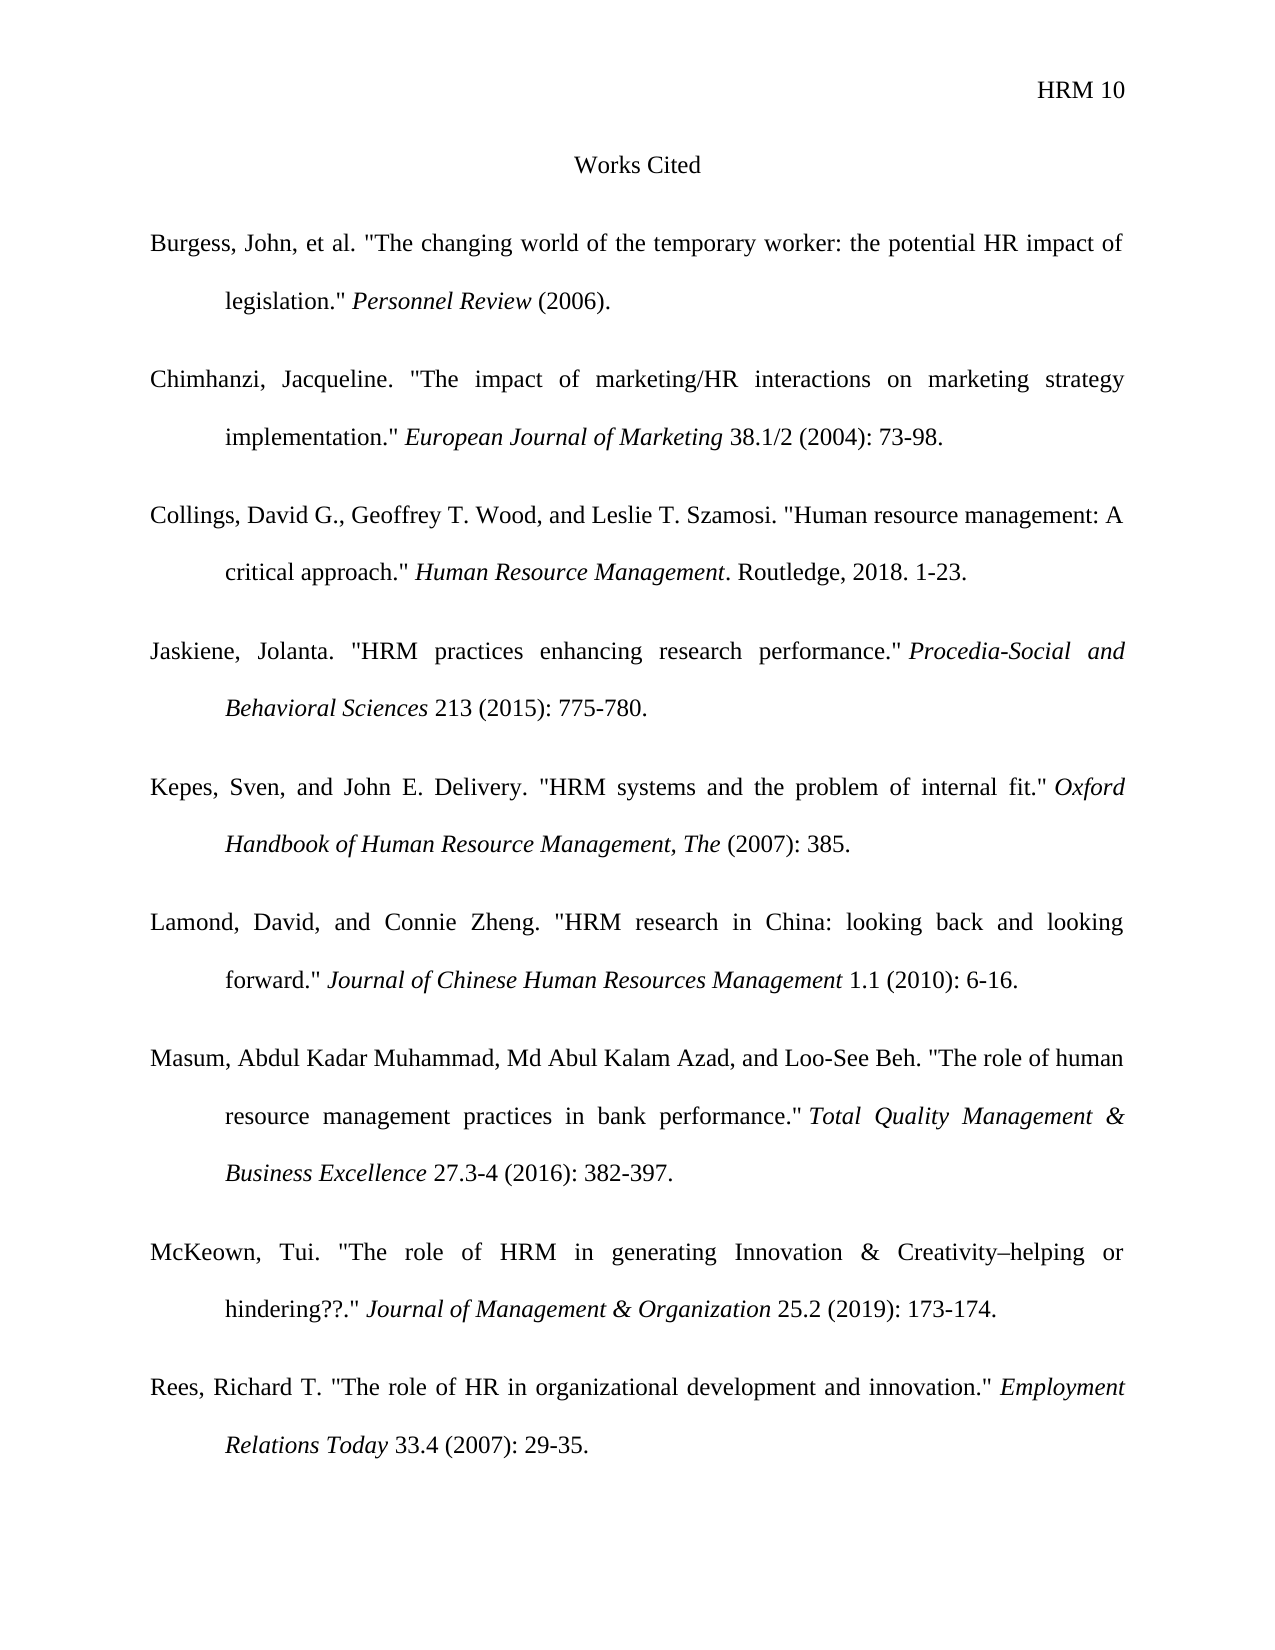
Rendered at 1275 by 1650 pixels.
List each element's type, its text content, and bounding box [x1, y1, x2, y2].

text Burgess, John, et al. "The changing world of the temporary worker: the potential HR impact of legislation." Personnel Review (2006). [150, 257, 1125, 314]
text Chimhanzi, Jacqueline. "The impact of marketing/HR interactions on marketing strategy implementation." European Journal of Marketing 38.1/2 (2004): 73-98. [150, 393, 1125, 450]
text Works Cited [150, 150, 1125, 179]
text Lamond, David, and Connie Zheng. "HRM research in China: looking back and looking forward." Journal of Chinese Human Resources Management 1.1 (2010): 6-16. [150, 936, 1125, 994]
text Kepes, Sven, and John E. Delivery. "HRM systems and the problem of internal fit." Oxford Handbook of Human Resource Management, The (2007): 385. [150, 800, 1125, 858]
text Rees, Richard T. "The role of HR in organizational development and innovation." Employment Relations Today 33.4 (2007): 29-35. [150, 1401, 1125, 1459]
text Jaskiene, Jolanta. "HRM practices enhancing research performance." Procedia-Social and Behavioral Sciences 213 (2015): 775-780. [150, 659, 1125, 722]
text McKeown, Tui. "The role of HRM in generating Innovation & Creativity–helping or hindering??." Journal of Management & Organization 25.2 (2019): 173-174. [150, 1265, 1125, 1323]
text Masum, Abdul Kadar Muhammad, Md Abul Kalam Azad, and Loo-See Beh. "The role of human resource management practices in bank performance." Total Quality Management & Business Excellence 27.3-4 (2016): 382-397. [150, 1072, 1125, 1187]
text Collings, David G., Geoffrey T. Wood, and Leslie T. Szamosi. "Human resource management: A critical approach." Human Resource Management. Routledge, 2018. 1-23. [150, 529, 1125, 586]
